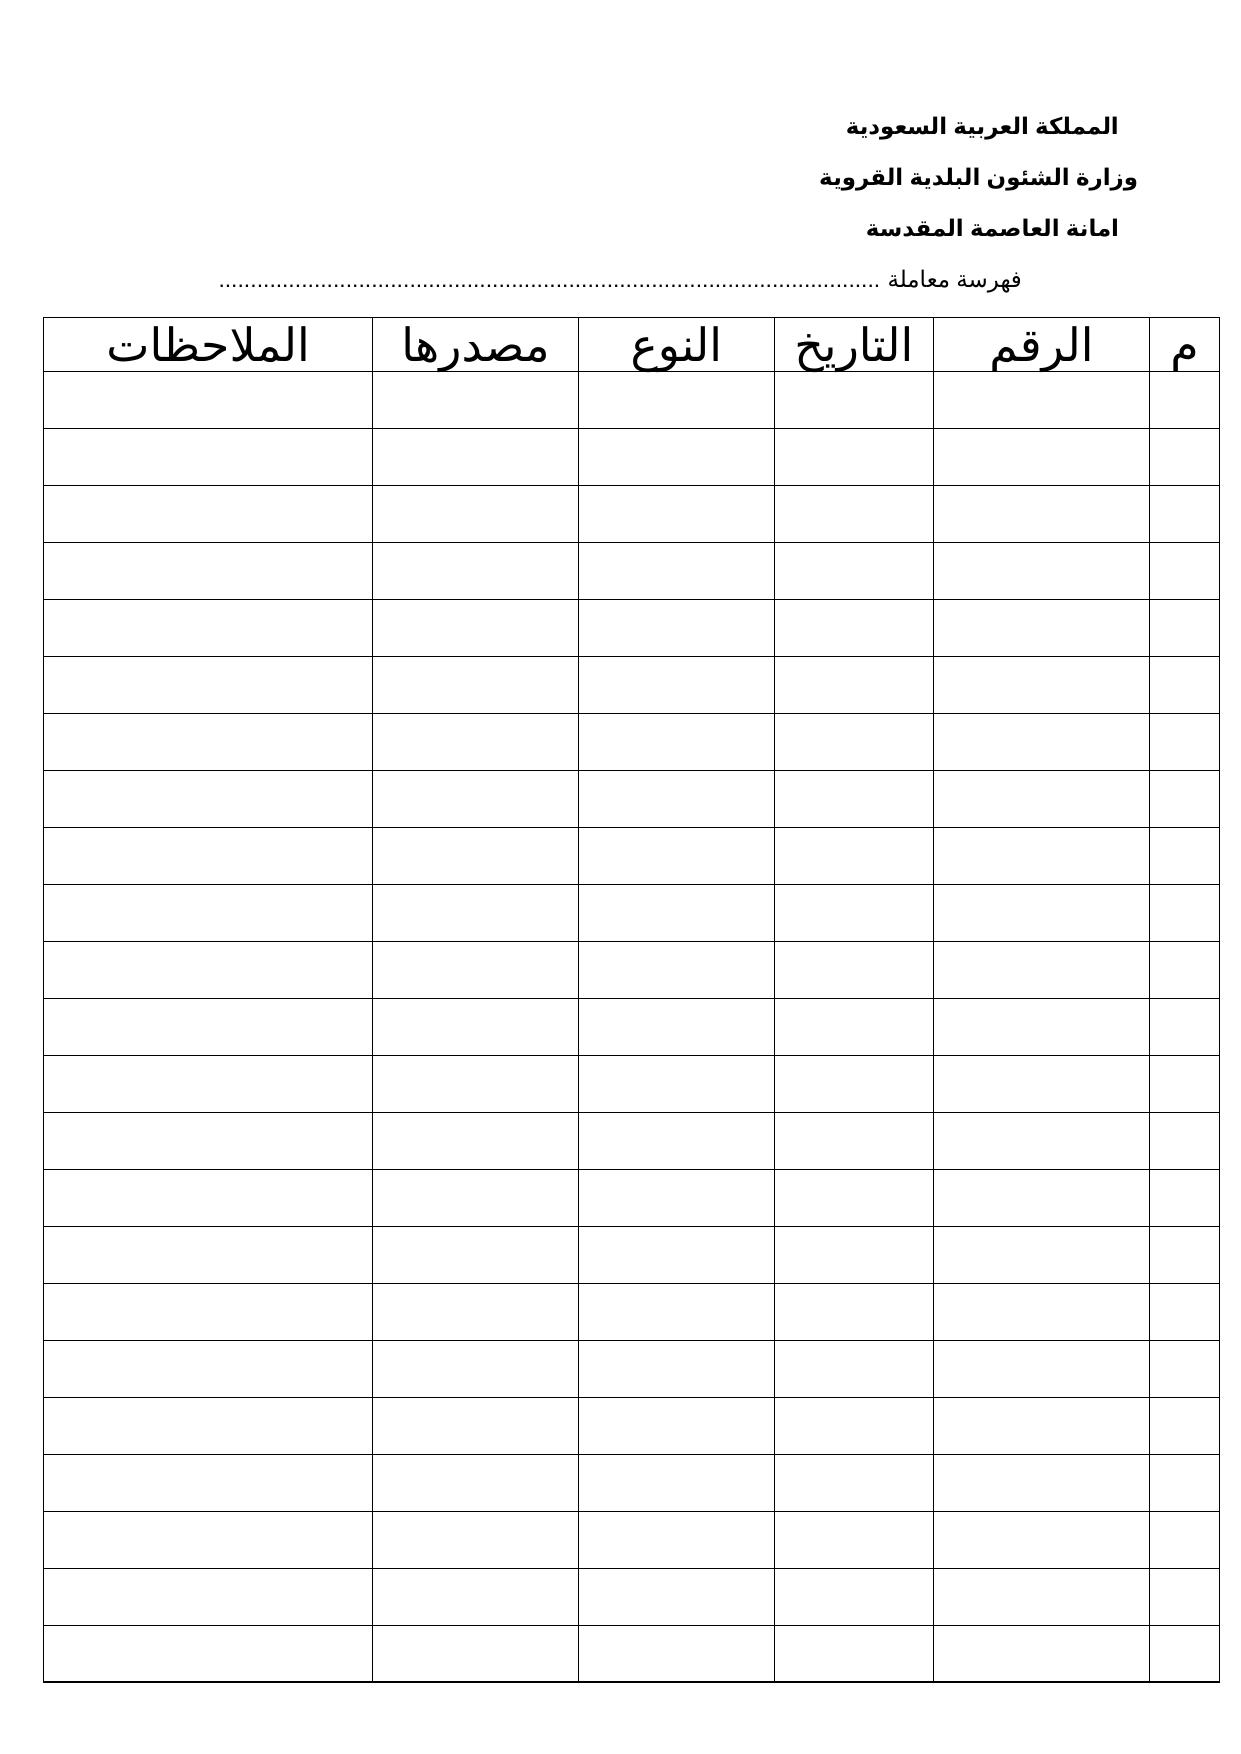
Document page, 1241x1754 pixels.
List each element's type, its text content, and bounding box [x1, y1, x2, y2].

table_cell [934, 600, 1149, 656]
table_cell [44, 1284, 372, 1339]
table_cell [934, 1113, 1149, 1169]
table_cell [1150, 771, 1219, 827]
table_cell [934, 1455, 1149, 1511]
table_cell [373, 486, 578, 542]
table_cell [775, 1170, 933, 1226]
table_cell [373, 657, 578, 713]
table_cell [44, 885, 372, 941]
table_cell [775, 1341, 933, 1397]
table_cell [1150, 1455, 1219, 1511]
table_cell [44, 486, 372, 542]
table_cell [775, 429, 933, 485]
table_header الملاحظات [44, 318, 372, 371]
table_cell [373, 600, 578, 656]
table_cell [44, 1569, 372, 1624]
table_cell [373, 999, 578, 1055]
table_cell [1150, 600, 1219, 656]
table_cell [934, 1170, 1149, 1226]
table_cell [775, 486, 933, 542]
table_cell [44, 1056, 372, 1112]
table_cell [1150, 1284, 1219, 1339]
table_cell [579, 885, 774, 941]
table_cell [44, 828, 372, 884]
table_cell [373, 1170, 578, 1226]
text المملكة العربية السعودية [26, 113, 1215, 139]
table_cell [1150, 999, 1219, 1055]
table_header النوع [579, 318, 774, 371]
table_cell [579, 1569, 774, 1624]
table_cell [934, 1626, 1149, 1681]
table_cell [934, 999, 1149, 1055]
table_header الرقم [934, 318, 1149, 371]
table_cell [1150, 1398, 1219, 1453]
table_cell [934, 942, 1149, 998]
table_cell [775, 1512, 933, 1567]
table_cell [775, 372, 933, 428]
table_cell [373, 885, 578, 941]
table_cell [373, 1569, 578, 1624]
table_cell [44, 1341, 372, 1397]
table_cell [579, 1227, 774, 1283]
table_cell [775, 1455, 933, 1511]
table_cell [579, 999, 774, 1055]
table_cell [44, 714, 372, 770]
table_cell [1150, 1512, 1219, 1567]
table_cell [934, 1512, 1149, 1567]
text فهرسة معاملة ........................................................................................................ [26, 266, 1215, 292]
table_cell [44, 1113, 372, 1169]
table_cell [1150, 714, 1219, 770]
table_cell [44, 1170, 372, 1226]
table_cell [373, 1626, 578, 1681]
table_cell [44, 942, 372, 998]
table_cell [373, 1113, 578, 1169]
table_cell [579, 600, 774, 656]
table_cell [934, 1398, 1149, 1453]
table_cell [1150, 942, 1219, 998]
table_cell [373, 1398, 578, 1453]
table_cell [775, 999, 933, 1055]
table_cell [775, 771, 933, 827]
table_cell [373, 543, 578, 599]
table_cell [775, 1113, 933, 1169]
table_cell [44, 1626, 372, 1681]
table_cell [579, 1170, 774, 1226]
table_header التاريخ [775, 318, 933, 371]
table_cell [775, 1398, 933, 1453]
table_cell [44, 429, 372, 485]
table_cell [1150, 1227, 1219, 1283]
table_cell [579, 1626, 774, 1681]
table_cell [579, 1056, 774, 1112]
table_cell [373, 1056, 578, 1112]
table_cell [775, 600, 933, 656]
table_cell [934, 771, 1149, 827]
table_cell [1150, 1626, 1219, 1681]
table_cell [579, 486, 774, 542]
table_cell [579, 828, 774, 884]
table_cell [44, 657, 372, 713]
table_cell [934, 1341, 1149, 1397]
table_cell [44, 1512, 372, 1567]
table_cell [934, 486, 1149, 542]
table_cell [934, 828, 1149, 884]
table_cell [775, 1626, 933, 1681]
table_cell [44, 771, 372, 827]
table_header مصدرها [373, 318, 578, 371]
table_cell [373, 1341, 578, 1397]
table_cell [44, 1227, 372, 1283]
table_cell [373, 828, 578, 884]
table_cell [579, 1284, 774, 1339]
table_cell [373, 1284, 578, 1339]
table_cell [934, 657, 1149, 713]
table_cell [373, 1512, 578, 1567]
table_cell [775, 543, 933, 599]
table_cell [44, 1398, 372, 1453]
table_cell [1150, 372, 1219, 428]
table_cell [775, 657, 933, 713]
table_cell [775, 942, 933, 998]
table_cell [934, 885, 1149, 941]
table_cell [1150, 1341, 1219, 1397]
table_cell [373, 1227, 578, 1283]
table_cell [1150, 486, 1219, 542]
table_cell [934, 429, 1149, 485]
table_cell [579, 1512, 774, 1567]
table_cell [1150, 429, 1219, 485]
table_cell [44, 372, 372, 428]
table_cell [373, 942, 578, 998]
table_cell [579, 942, 774, 998]
table_cell [579, 1113, 774, 1169]
table_cell [934, 1056, 1149, 1112]
table_cell [373, 1455, 578, 1511]
table_cell [579, 1455, 774, 1511]
table_header م [1150, 318, 1219, 371]
table_cell [775, 1284, 933, 1339]
table_cell [775, 714, 933, 770]
table_cell [1150, 1056, 1219, 1112]
text وزارة الشئون البلدية القروية [26, 164, 1215, 190]
table_cell [44, 999, 372, 1055]
table_cell [1150, 657, 1219, 713]
table_cell [579, 771, 774, 827]
table_cell [579, 372, 774, 428]
table_cell [579, 1398, 774, 1453]
table_cell [373, 429, 578, 485]
table_cell [934, 1227, 1149, 1283]
text امانة العاصمة المقدسة [26, 215, 1215, 241]
table_cell [775, 1056, 933, 1112]
table_cell [579, 429, 774, 485]
table_cell [373, 714, 578, 770]
table_cell [579, 657, 774, 713]
table_cell [775, 885, 933, 941]
table_cell [934, 543, 1149, 599]
table_cell [1150, 543, 1219, 599]
table_cell [579, 543, 774, 599]
table_cell [775, 1569, 933, 1624]
table_cell [934, 1284, 1149, 1339]
table_cell [44, 543, 372, 599]
table_cell [44, 600, 372, 656]
table_cell [579, 714, 774, 770]
table_cell [934, 372, 1149, 428]
table_cell [1150, 1113, 1219, 1169]
table_cell [373, 372, 578, 428]
table_cell [1150, 885, 1219, 941]
table_cell [934, 714, 1149, 770]
table_cell [579, 1341, 774, 1397]
table_cell [1150, 828, 1219, 884]
table_cell [934, 1569, 1149, 1624]
table_cell [775, 1227, 933, 1283]
table_cell [373, 771, 578, 827]
table_cell [1150, 1170, 1219, 1226]
table_cell [44, 1455, 372, 1511]
table_cell [1150, 1569, 1219, 1624]
table_cell [775, 828, 933, 884]
